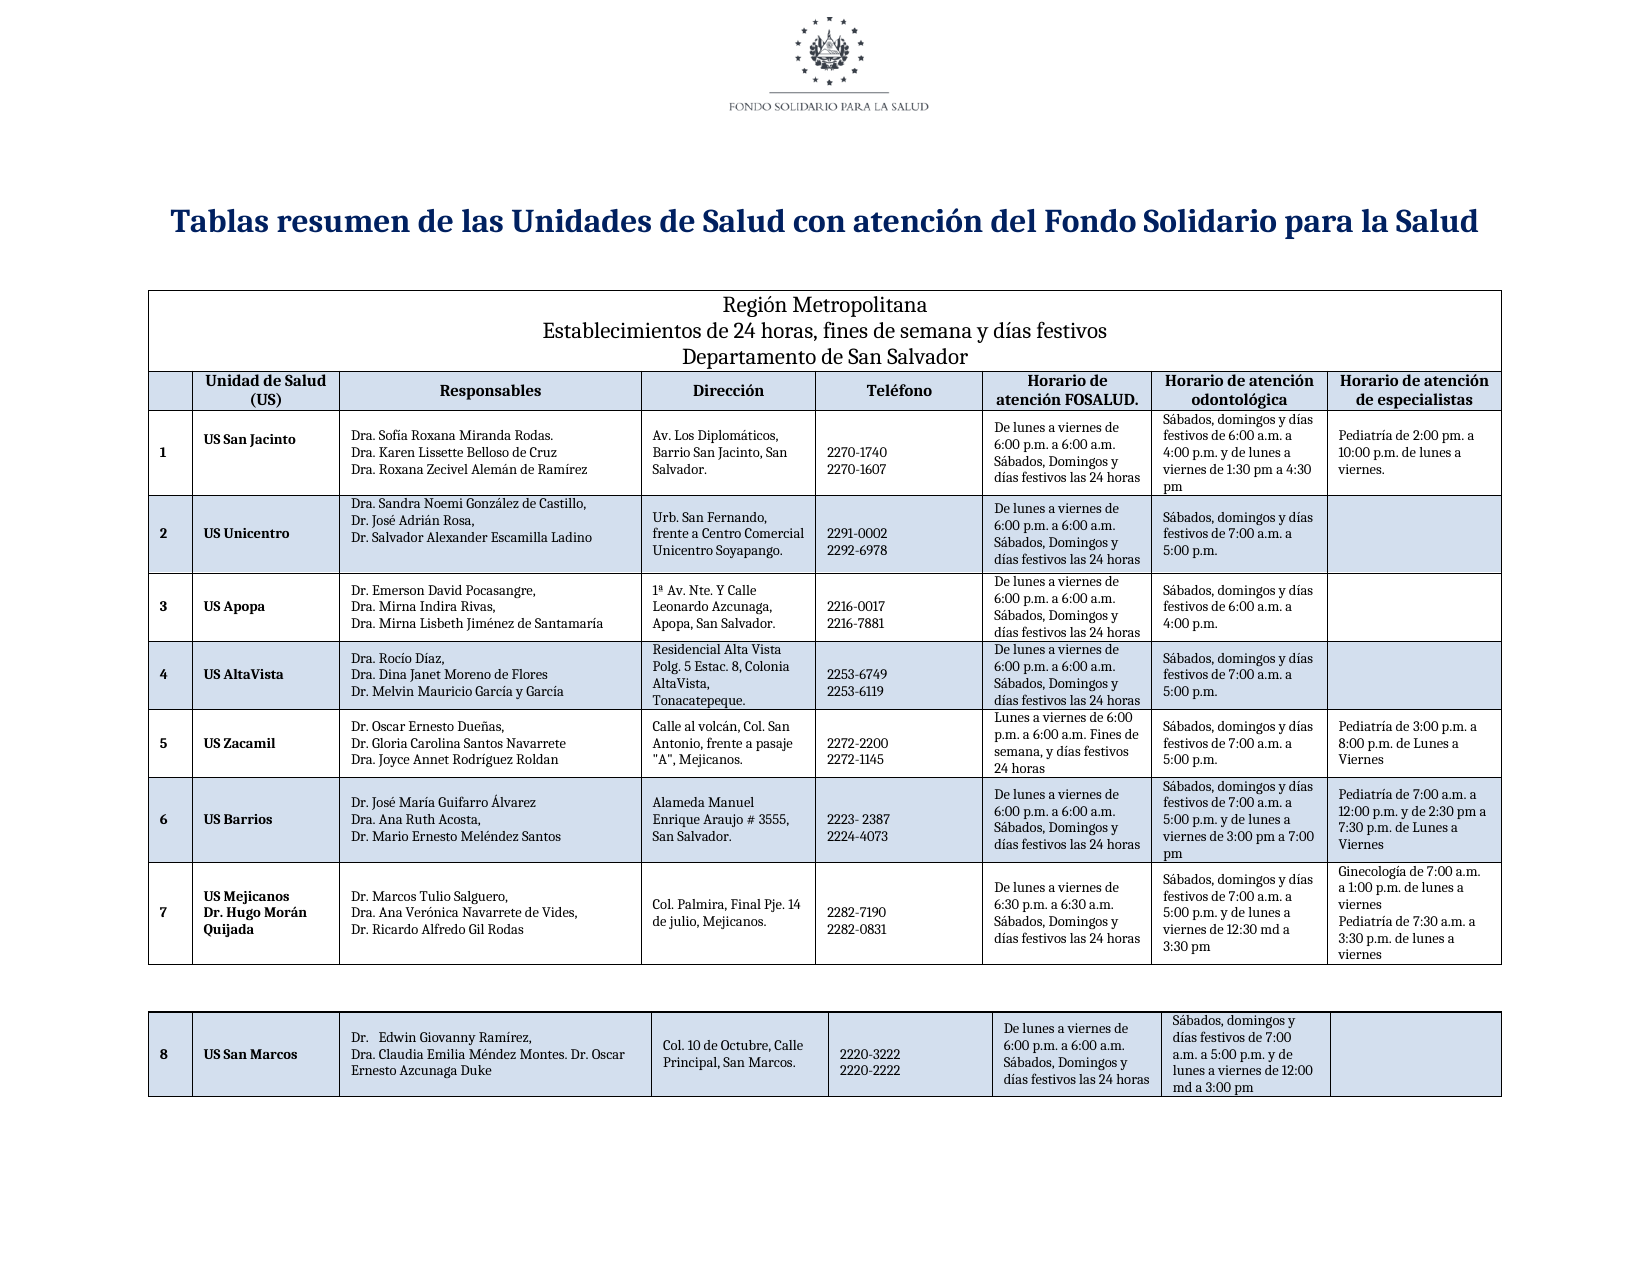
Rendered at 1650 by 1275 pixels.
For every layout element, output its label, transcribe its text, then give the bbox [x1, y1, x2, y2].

table_cell Dr. José María Guifarro Álvarez Dra. Ana Ruth Acosta, Dr. Mario Ernesto Meléndez Santos [340, 778, 641, 862]
table_cell 2253-6749 2253-6119 [816, 642, 982, 709]
table_cell 2216-0017 2216-7881 [816, 574, 982, 641]
table_cell 2 [149, 496, 192, 572]
table_cell US Apopa [193, 574, 339, 641]
table_header Región Metropolitana Establecimientos de 24 horas, fines de semana y días festivos Departamento de San Salvador [149, 291, 1501, 371]
table_cell De lunes a viernes de 6:00 p.m. a 6:00 a.m. Sábados, Domingos y días festivos las 24 horas [983, 411, 1151, 495]
table_cell US Barrios [193, 778, 339, 862]
picture [702, 17, 944, 130]
table_cell 6 [149, 778, 192, 862]
table_cell Sábados, domingos y días festivos de 7:00 a.m. a 5:00 p.m. [1152, 496, 1327, 572]
table_header De lunes a viernes de 6:00 p.m. a 6:00 a.m. Sábados, Domingos y días festivos las 24 horas [993, 1013, 1161, 1096]
table_cell Sábados, domingos y días festivos de 6:00 a.m. a 4:00 p.m. [1152, 574, 1327, 641]
table_cell [149, 372, 192, 410]
table_cell Pediatría de 3:00 p.m. a 8:00 p.m. de Lunes a Viernes [1328, 710, 1501, 777]
table_cell 4 [149, 642, 192, 709]
table_cell US AltaVista [193, 642, 339, 709]
table_cell 2282-7190 2282-0831 [816, 863, 982, 963]
table_cell 5 [149, 710, 192, 777]
table_cell Responsables [340, 372, 641, 410]
table_cell Pediatría de 2:00 pm. a 10:00 p.m. de lunes a viernes. [1328, 411, 1501, 495]
table_cell Dra. Sofía Roxana Miranda Rodas. Dra. Karen Lissette Belloso de Cruz Dra. Roxana Zecivel Alemán de Ramírez [340, 411, 641, 495]
table_cell Dr. Emerson David Pocasangre, Dra. Mirna Indira Rivas, Dra. Mirna Lisbeth Jiménez de Santamaría [340, 574, 641, 641]
table_cell 1 [149, 411, 192, 495]
table_cell 2272-2200 2272-1145 [816, 710, 982, 777]
table_cell 2223- 2387 2224-4073 [816, 778, 982, 862]
table_header US San Marcos [193, 1013, 339, 1096]
table_cell Dra. Sandra Noemi González de Castillo, Dr. José Adrián Rosa, Dr. Salvador Alexander Escamilla Ladino [340, 496, 641, 572]
table_cell 2291-0002 2292-6978 [816, 496, 982, 572]
table_cell De lunes a viernes de 6:00 p.m. a 6:00 a.m. Sábados, Domingos y días festivos las 24 horas [983, 574, 1151, 641]
table_cell Lunes a viernes de 6:00 p.m. a 6:00 a.m. Fines de semana, y días festivos 24 horas [983, 710, 1151, 777]
table_header Sábados, domingos y días festivos de 7:00 a.m. a 5:00 p.m. y de lunes a viernes de 12:00 md a 3:00 pm [1162, 1013, 1330, 1096]
table_cell US Mejicanos Dr. Hugo Morán Quijada [193, 863, 339, 963]
table_cell US Unicentro [193, 496, 339, 572]
table_cell De lunes a viernes de 6:00 p.m. a 6:00 a.m. Sábados, Domingos y días festivos las 24 horas [983, 642, 1151, 709]
table_header Col. 10 de Octubre, Calle Principal, San Marcos. [652, 1013, 828, 1096]
table_header 8 [149, 1013, 192, 1096]
table_cell 3 [149, 574, 192, 641]
table_cell Sábados, domingos y días festivos de 6:00 a.m. a 4:00 p.m. y de lunes a viernes de 1:30 pm a 4:30 pm [1152, 411, 1327, 495]
table_cell Sábados, domingos y días festivos de 7:00 a.m. a 5:00 p.m. [1152, 710, 1327, 777]
table_cell De lunes a viernes de 6:00 p.m. a 6:00 a.m. Sábados, Domingos y días festivos las 24 horas [983, 778, 1151, 862]
table_cell Dr. Oscar Ernesto Dueñas, Dr. Gloria Carolina Santos Navarrete Dra. Joyce Annet Rodríguez Roldan [340, 710, 641, 777]
table_cell Teléfono [816, 372, 982, 410]
table_cell 7 [149, 863, 192, 963]
table_cell Dr. Marcos Tulio Salguero, Dra. Ana Verónica Navarrete de Vides, Dr. Ricardo Alfredo Gil Rodas [340, 863, 641, 963]
subtitle Tablas resumen de las Unidades de Salud con atención del Fondo Solidario para la Salud [148, 202, 1502, 241]
table_cell US San Jacinto [193, 411, 339, 495]
table_cell Horario de atención odontológica [1152, 372, 1327, 410]
table_cell Sábados, domingos y días festivos de 7:00 a.m. a 5:00 p.m. y de lunes a viernes de 12:30 md a 3:30 pm [1152, 863, 1327, 963]
table_cell Av. Los Diplomáticos, Barrio San Jacinto, San Salvador. [642, 411, 815, 495]
table_cell Dra. Rocío Díaz, Dra. Dina Janet Moreno de Flores Dr. Melvin Mauricio García y García [340, 642, 641, 709]
table_cell [1328, 642, 1501, 709]
table_cell Horario de atención FOSALUD. [983, 372, 1151, 410]
table_cell 1ª Av. Nte. Y Calle Leonardo Azcunaga, Apopa, San Salvador. [642, 574, 815, 641]
table_cell [1328, 574, 1501, 641]
table_cell Dirección [642, 372, 815, 410]
table_cell De lunes a viernes de 6:00 p.m. a 6:00 a.m. Sábados, Domingos y días festivos las 24 horas [983, 496, 1151, 572]
table_cell Urb. San Fernando, frente a Centro Comercial Unicentro Soyapango. [642, 496, 815, 572]
table_cell [1328, 496, 1501, 572]
table_cell Pediatría de 7:00 a.m. a 12:00 p.m. y de 2:30 pm a 7:30 p.m. de Lunes a Viernes [1328, 778, 1501, 862]
table_cell Unidad de Salud (US) [193, 372, 339, 410]
table_header [1331, 1013, 1501, 1096]
table_cell Sábados, domingos y días festivos de 7:00 a.m. a 5:00 p.m. y de lunes a viernes de 3:00 pm a 7:00 pm [1152, 778, 1327, 862]
table_cell Col. Palmira, Final Pje. 14 de julio, Mejicanos. [642, 863, 815, 963]
table_cell 2270-1740 2270-1607 [816, 411, 982, 495]
table_cell US Zacamil [193, 710, 339, 777]
table_cell Residencial Alta Vista Polg. 5 Estac. 8, Colonia AltaVista, Tonacatepeque. [642, 642, 815, 709]
table_cell Ginecología de 7:00 a.m. a 1:00 p.m. de lunes a viernes Pediatría de 7:30 a.m. a 3:30 p.m. de lunes a viernes [1328, 863, 1501, 963]
table_cell Alameda Manuel Enrique Araujo # 3555, San Salvador. [642, 778, 815, 862]
table_cell Calle al volcán, Col. San Antonio, frente a pasaje "A", Mejicanos. [642, 710, 815, 777]
table_cell De lunes a viernes de 6:30 p.m. a 6:30 a.m. Sábados, Domingos y días festivos las 24 horas [983, 863, 1151, 963]
table_header 2220-3222 2220-2222 [829, 1013, 992, 1096]
table_cell Horario de atención de especialistas [1328, 372, 1501, 410]
table_cell Sábados, domingos y días festivos de 7:00 a.m. a 5:00 p.m. [1152, 642, 1327, 709]
table_header Dr. Edwin Giovanny Ramírez, Dra. Claudia Emilia Méndez Montes. Dr. Oscar Ernesto Azcunaga Duke [340, 1013, 651, 1096]
